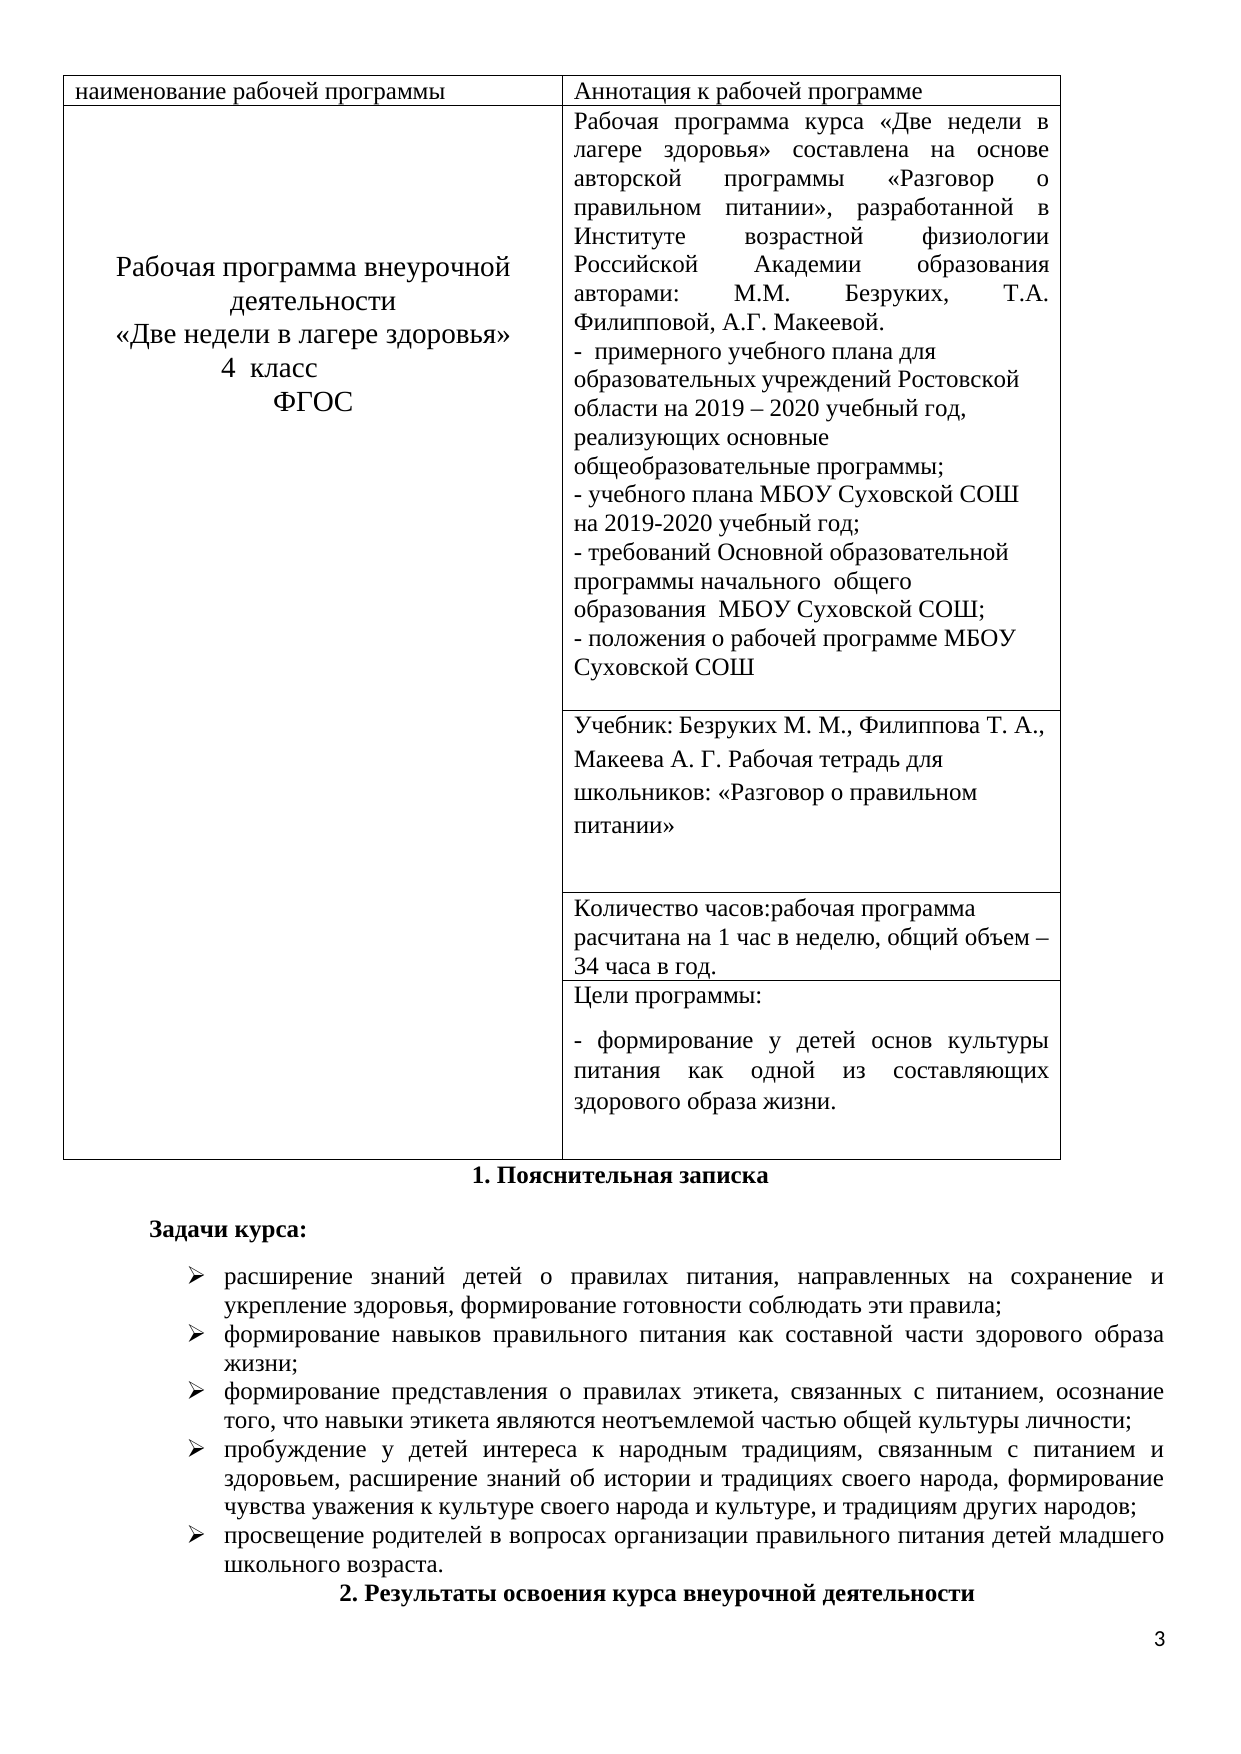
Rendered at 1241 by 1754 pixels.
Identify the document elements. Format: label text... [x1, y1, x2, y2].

text 2. Результаты освоения курса внеурочной деятельности [149, 1578, 1165, 1606]
table_cell Цели программы: - формирование у детей основ культуры питания как одной из составляющих здорового образа жизни. [563, 981, 1060, 1159]
text 1. Пояснительная записка [75, 1160, 1165, 1189]
list пробуждение у детей интереса к народным традициям, связанным с питанием и здоровьем, расширение знаний об истории и традициях своего народа, формирование чувства уважения к культуре своего народа и культуре, и традициям других народов; [186, 1434, 1165, 1520]
table_cell Рабочая программа внеурочной деятельности «Две недели в лагере здоровья» 4 класс ФГОС [64, 106, 562, 1159]
list расширение знаний детей о правилах питания, направленных на сохранение и укрепление здоровья, формирование готовности соблюдать эти правила; [186, 1261, 1165, 1319]
table_header наименование рабочей программы [64, 76, 562, 105]
list формирование представления о правилах этикета, связанных с питанием, осознание того, что навыки этикета являются неотъемлемой частью общей культуры личности; [186, 1376, 1165, 1434]
table_cell Учебник: Безруких М. М., Филиппова Т. А., Макеева А. Г. Рабочая тетрадь для школьников: «Разговор о правильном питании» [563, 711, 1060, 892]
table_header Аннотация к рабочей программе [563, 76, 1060, 105]
list просвещение родителей в вопросах организации правильного питания детей младшего школьного возраста. [186, 1520, 1165, 1578]
table_cell Рабочая программа курса «Две недели в лагере здоровья» составлена на основе авторской программы «Разговор о правильном питании», разработанной в Институте возрастной физиологии Российской Академии образования авторами: М.М. Безруких, Т.А. Филипповой, А.Г. Макеевой. - примерного учебного плана для образовательных учреждений Ростовской области на 2019 – 2020 учебный год, реализующих основные общеобразовательные программы; - учебного плана МБОУ Суховской СОШ на 2019-2020 учебный год; - требований Основной образовательной программы начального общего образования МБОУ Суховской СОШ; - положения о рабочей программе МБОУ Суховской СОШ [563, 106, 1060, 709]
list формирование навыков правильного питания как составной части здорового образа жизни; [186, 1319, 1165, 1376]
table_cell Количество часов:рабочая программа расчитана на 1 час в неделю, общий объем – 34 часа в год. [563, 893, 1060, 979]
text Задачи курса: [149, 1214, 1165, 1243]
